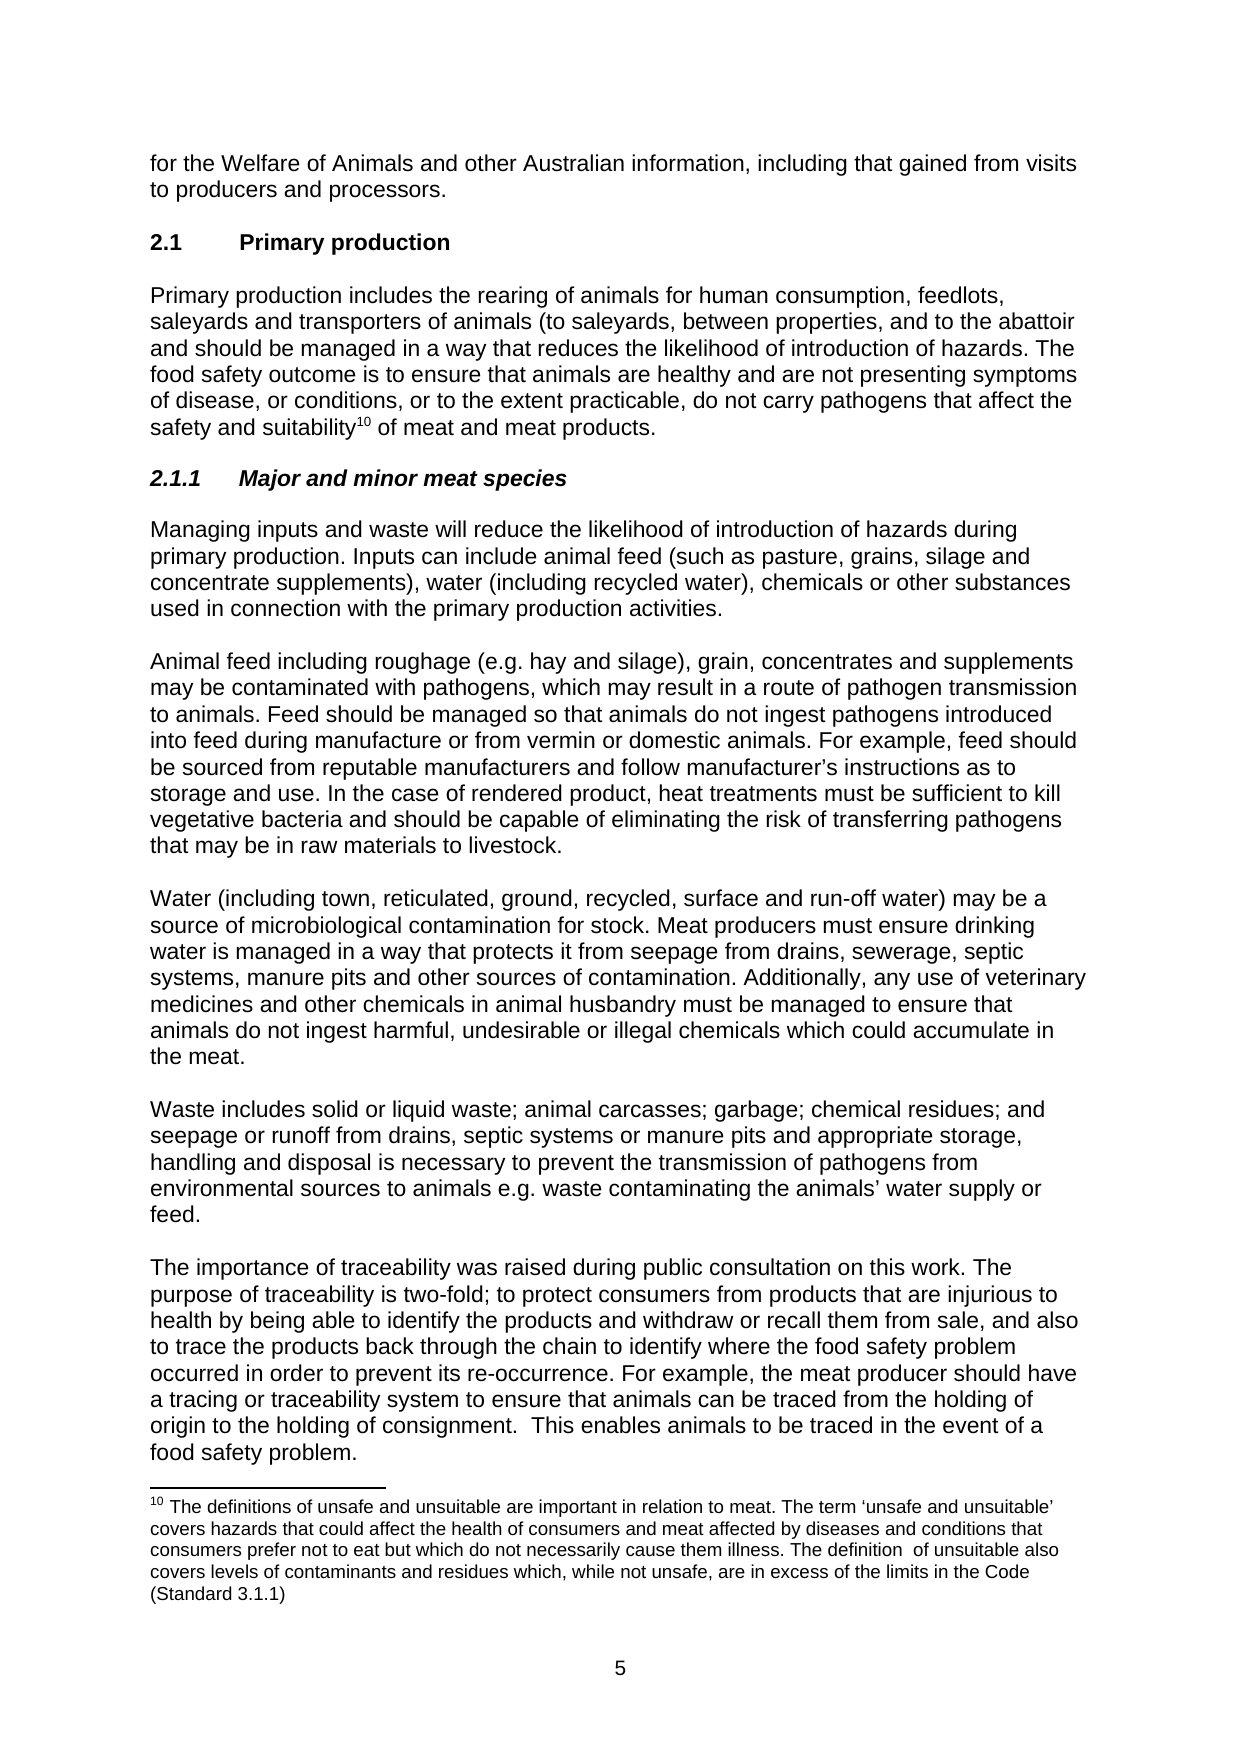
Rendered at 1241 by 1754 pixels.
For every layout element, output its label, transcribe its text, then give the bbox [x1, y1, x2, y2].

text Water (including town, reticulated, ground, recycled, surface and run-off water) may be a source of microbiological contamination for stock. Meat producers must ensure drinking water is managed in a way that protects it from seepage from drains, sewerage, septic systems, manure pits and other sources of contamination. Additionally, any use of veterinary medicines and other chemicals in animal husbandry must be managed to ensure that animals do not ingest harmful, undesirable or illegal chemicals which could accumulate in the meat. [150, 885, 1090, 1070]
text Managing inputs and waste will reduce the likelihood of introduction of hazards during primary production. Inputs can include animal feed (such as pasture, grains, silage and concentrate supplements), water (including recycled water), chemicals or other substances used in connection with the primary production activities. [150, 516, 1090, 622]
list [150, 150, 1090, 203]
list Waste includes solid or liquid waste; animal carcasses; garbage; chemical residues; and seepage or runoff from drains, septic systems or manure pits and appropriate storage, handling and disposal is necessary to prevent the transmission of pathogens from environmental sources to animals e.g. waste contaminating the animals’ water supply or feed. [150, 1096, 1090, 1228]
subtitle 2.1 Primary production [150, 229, 1090, 255]
subtitle 2.1.1 Major and minor meat species [150, 465, 1090, 491]
text Animal feed including roughage (e.g. hay and silage), grain, concentrates and supplements may be contaminated with pathogens, which may result in a route of pathogen transmission to animals. Feed should be managed so that animals do not ingest pathogens introduced into feed during manufacture or from vermin or domestic animals. For example, feed should be sourced from reputable manufacturers and follow manufacturer’s instructions as to storage and use. In the case of rendered product, heat treatments must be sufficient to kill vegetative bacteria and should be capable of eliminating the risk of transferring pathogens that may be in raw materials to livestock. [150, 648, 1090, 859]
text Primary production includes the rearing of animals for human consumption, feedlots, saleyards and transporters of animals (to saleyards, between properties, and to the abattoir and should be managed in a way that reduces the likelihood of introduction of hazards. The food safety outcome is to ensure that animals are healthy and are not presenting symptoms of disease, or conditions, or to the extent practicable, do not carry pathogens that affect the safety and suitability of meat and meat products. [150, 282, 1090, 440]
list The importance of traceability was raised during public consultation on this work. The purpose of traceability is two-fold; to protect consumers from products that are injurious to health by being able to identify the products and withdraw or recall them from sale, and also to trace the products back through the chain to identify where the food safety problem occurred in order to prevent its re-occurrence. For example, the meat producer should have a tracing or traceability system to ensure that animals can be traced from the holding of origin to the holding of consignment. This enables animals to be traced in the event of a food safety problem. [150, 1254, 1090, 1465]
